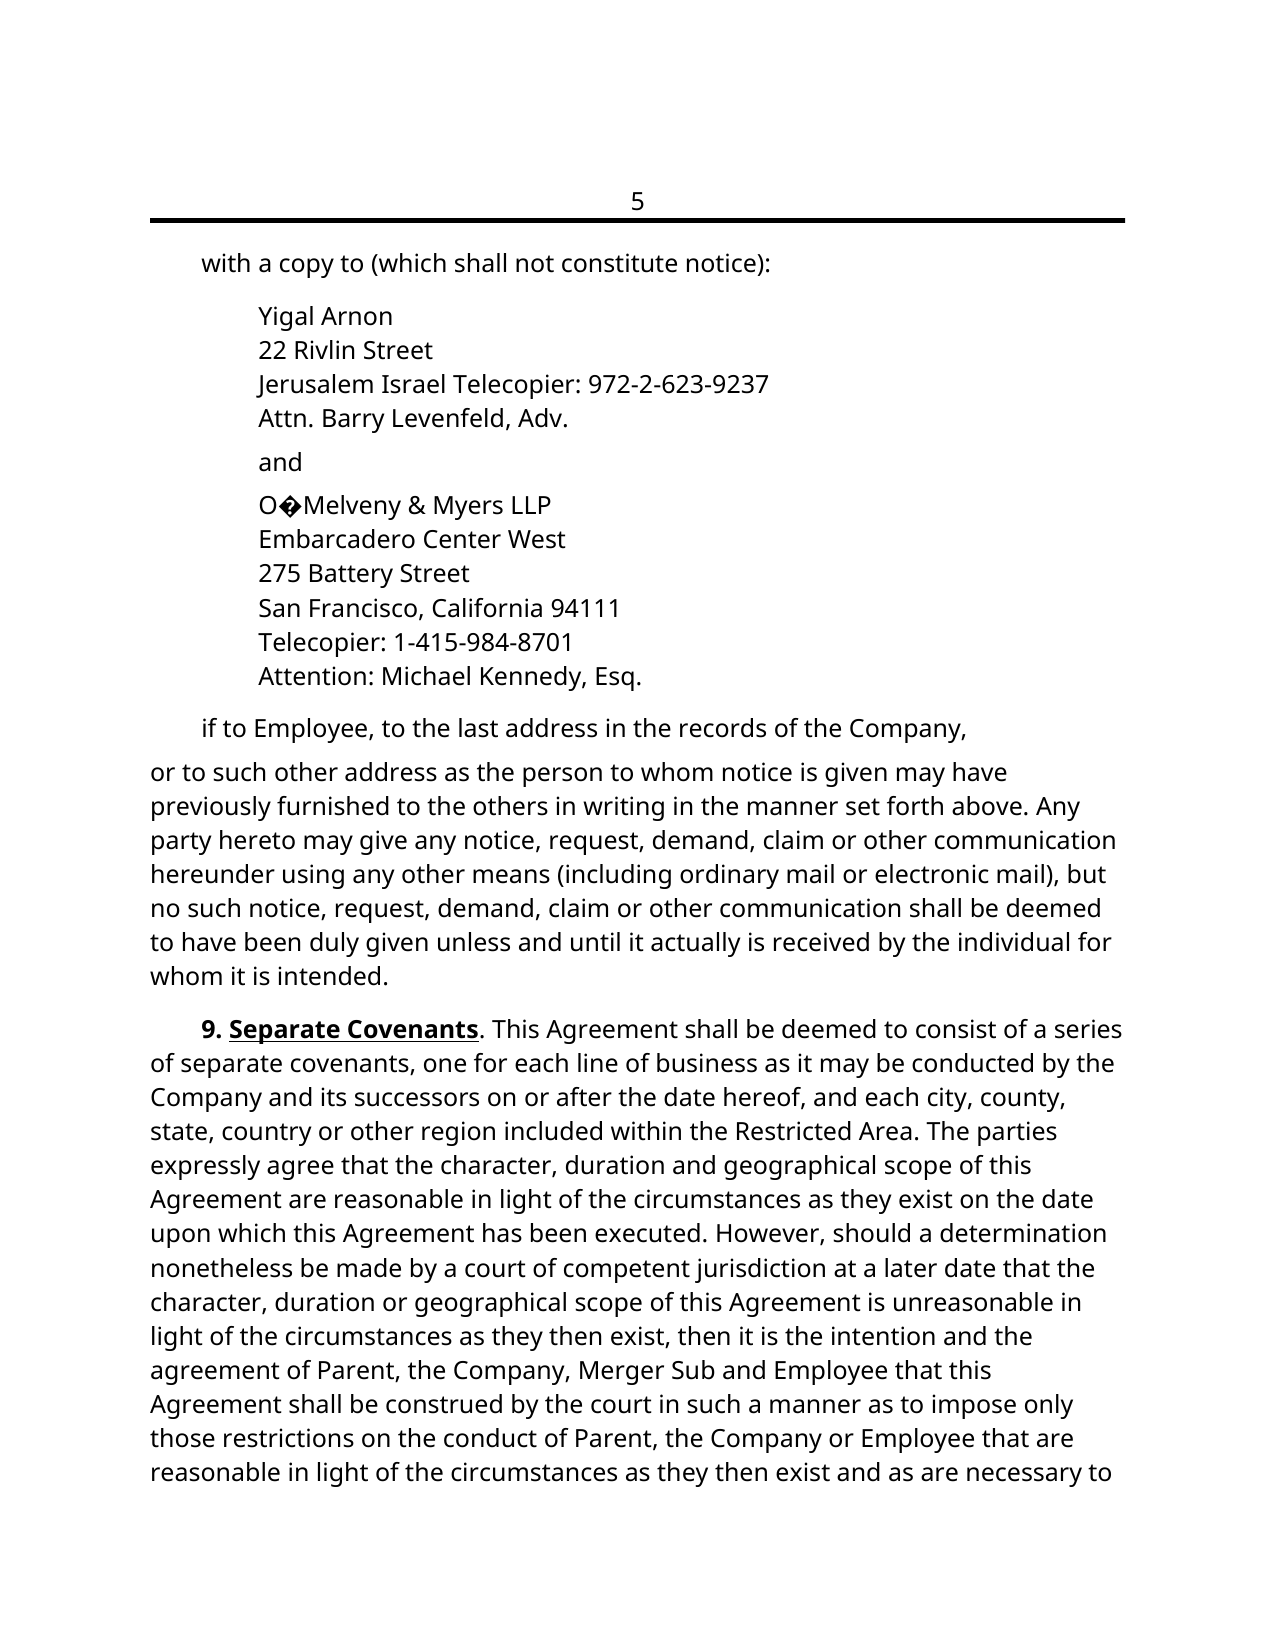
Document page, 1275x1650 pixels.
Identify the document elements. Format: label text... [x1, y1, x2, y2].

text and [258, 444, 1125, 479]
text Yigal Arnon [258, 299, 1125, 333]
text if to Employee, to the last address in the records of the Company, [150, 711, 1125, 745]
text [150, 1012, 1125, 1489]
text 22 Rivlin Street [258, 333, 1125, 367]
text Jerusalem Israel Telecopier: 972-2-623-9237 [258, 367, 1125, 401]
text 5 [150, 184, 1125, 218]
text Telecopier: 1-415-984-8701 [258, 624, 1125, 658]
text O�Melveny & Myers LLP [258, 488, 1125, 522]
text Embarcadero Center West [258, 522, 1125, 556]
text or to such other address as the person to whom notice is given may have previously furnished to the others in writing in the manner set forth above. Any party hereto may give any notice, request, demand, claim or other communication hereunder using any other means (including ordinary mail or electronic mail), but no such notice, request, demand, claim or other communication shall be deemed to have been duly given unless and until it actually is received by the individual for whom it is intended. [150, 754, 1125, 993]
text with a copy to (which shall not constitute notice): [150, 246, 1125, 280]
text Attention: Michael Kennedy, Esq. [258, 658, 1125, 692]
text San Francisco, California 94111 [258, 590, 1125, 624]
text Attn. Barry Levenfeld, Adv. [258, 401, 1125, 435]
text 275 Battery Street [258, 556, 1125, 590]
